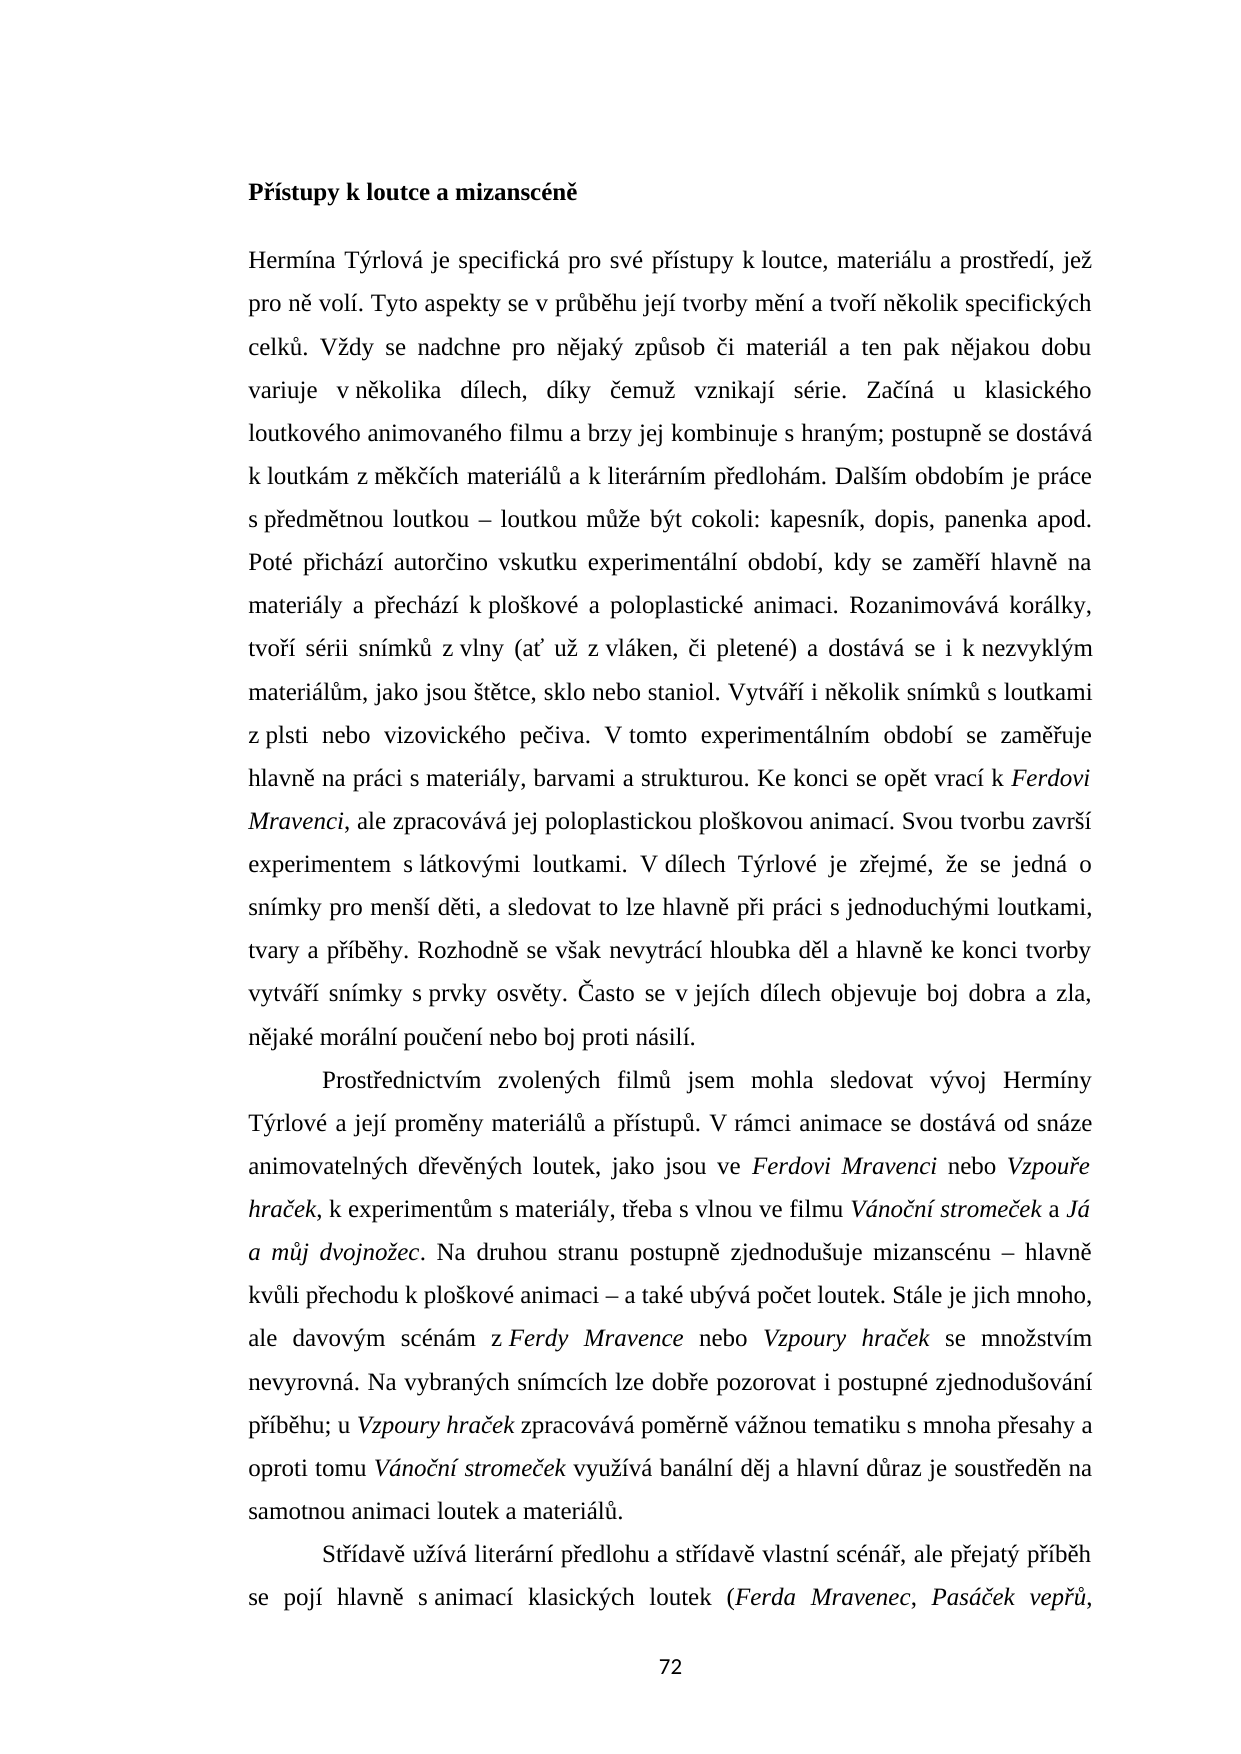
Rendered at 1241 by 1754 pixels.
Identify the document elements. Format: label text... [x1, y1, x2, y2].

subtitle Přístupy k loutce a mizanscéně [248, 177, 1092, 206]
text Hermína Týrlová je specifická pro své přístupy k loutce, materiálu a prostředí, jež pro ně volí. Tyto aspekty se v průběhu její tvorby mění a tvoří několik specifických celků. Vždy se nadchne pro nějaký způsob či materiál a ten pak nějakou dobu variuje v několika dílech, díky čemuž vznikají série. Začíná u klasického loutkového animovaného filmu a brzy jej kombinuje s hraným; postupně se dostává k loutkám z měkčích materiálů a k literárním předlohám. Dalším obdobím je práce s předmětnou loutkou – loutkou může být cokoli: kapesník, dopis, panenka apod. Poté přichází autorčino vskutku experimentální období, kdy se zaměří hlavně na materiály a přechází k ploškové a poloplastické animaci. Rozanimovává korálky, tvoří sérii snímků z vlny (ať už z vláken, či pletené) a dostává se i k nezvyklým materiálům, jako jsou štětce, sklo nebo staniol. Vytváří i několik snímků s loutkami z plsti nebo vizovického pečiva. V tomto experimentálním období se zaměřuje hlavně na práci s materiály, barvami a strukturou. Ke konci se opět vrací k Ferdovi Mravenci, ale zpracovává jej poloplastickou ploškovou animací. Svou tvorbu završí experimentem s látkovými loutkami. V dílech Týrlové je zřejmé, že se jedná o snímky pro menší děti, a sledovat to lze hlavně při práci s jednoduchými loutkami, tvary a příběhy. Rozhodně se však nevytrácí hloubka děl a hlavně ke konci tvorby vytváří snímky s prvky osvěty. Často se v jejích dílech objevuje boj dobra a zla, nějaké morální poučení nebo boj proti násilí. [248, 245, 1092, 1050]
text Prostřednictvím zvolených filmů jsem mohla sledovat vývoj Hermíny Týrlové a její proměny materiálů a přístupů. V rámci animace se dostává od snáze animovatelných dřevěných loutek, jako jsou ve Ferdovi Mravenci nebo Vzpouře hraček, k experimentům s materiály, třeba s vlnou ve filmu Vánoční stromeček a Já a můj dvojnožec. Na druhou stranu postupně zjednodušuje mizanscénu – hlavně kvůli přechodu k ploškové animaci – a také ubývá počet loutek. Stále je jich mnoho, ale davovým scénám z Ferdy Mravence nebo Vzpoury hraček se množstvím nevyrovná. Na vybraných snímcích lze dobře pozorovat i postupné zjednodušování příběhu; u Vzpoury hraček zpracovává poměrně vážnou tematiku s mnoha přesahy a oproti tomu Vánoční stromeček využívá banální děj a hlavní důraz je soustředěn na samotnou animaci loutek a materiálů. [248, 1065, 1092, 1525]
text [248, 1539, 1092, 1611]
